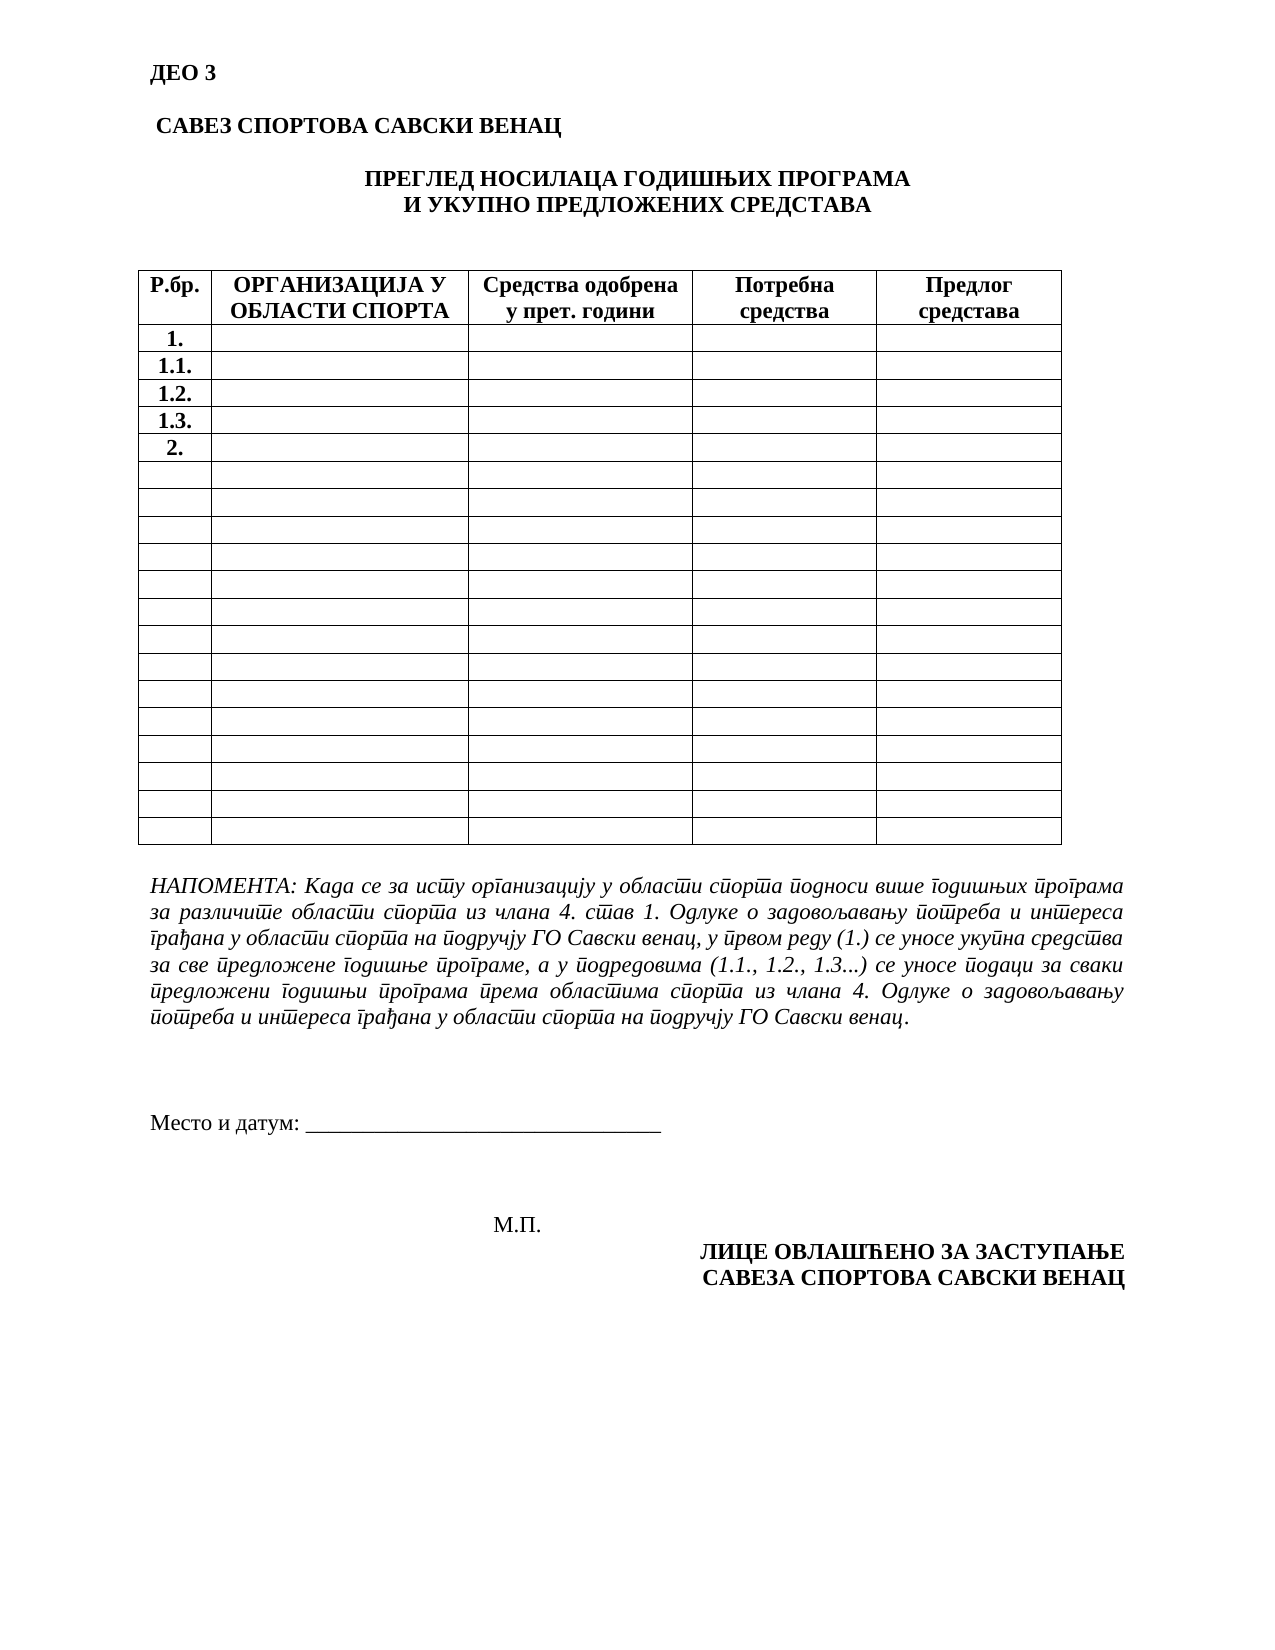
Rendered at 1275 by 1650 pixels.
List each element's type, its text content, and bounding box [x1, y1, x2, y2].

text М.П. [150, 1212, 1125, 1238]
table_cell [877, 434, 1061, 461]
table_cell [139, 763, 211, 789]
table_cell 1.1. [139, 352, 211, 378]
text ЛИЦЕ ОВЛАШЋЕНО ЗА ЗАСТУПАЊЕ [150, 1238, 1125, 1264]
table_cell [139, 544, 211, 570]
table_cell [212, 352, 468, 378]
table_cell [693, 818, 876, 844]
table_cell [877, 544, 1061, 570]
table_cell [693, 654, 876, 680]
table_cell [877, 325, 1061, 351]
table_cell [139, 818, 211, 844]
table_cell [469, 626, 692, 652]
table_header Средства одобрена у прет. години [469, 271, 692, 324]
table_cell [139, 517, 211, 543]
table_cell [469, 462, 692, 488]
table_cell [469, 681, 692, 707]
table_cell [212, 517, 468, 543]
table_cell [693, 380, 876, 406]
table_cell [877, 517, 1061, 543]
table_cell [212, 380, 468, 406]
table_cell [877, 681, 1061, 707]
table_cell [469, 818, 692, 844]
table_cell [877, 571, 1061, 598]
table_header Предлог средстава [877, 271, 1061, 324]
table_cell [877, 352, 1061, 378]
table_cell [212, 708, 468, 735]
text ПРЕГЛЕД НОСИЛАЦА ГОДИШЊИХ ПРОГРАМА [150, 164, 1125, 191]
table_cell [212, 434, 468, 461]
table_cell [469, 352, 692, 378]
table_header ОРГАНИЗАЦИЈА У ОБЛАСТИ СПОРТА [212, 271, 468, 324]
table_cell 1.2. [139, 380, 211, 406]
table_cell [469, 571, 692, 598]
table_cell [212, 818, 468, 844]
table_cell [877, 599, 1061, 625]
table_cell [693, 763, 876, 789]
table_cell [212, 407, 468, 433]
table_cell [877, 736, 1061, 762]
table_cell [469, 654, 692, 680]
table_cell [693, 352, 876, 378]
table_cell [693, 626, 876, 652]
table_cell [212, 599, 468, 625]
table_cell [469, 489, 692, 516]
text Место и датум: _______________________________ [150, 1109, 1125, 1135]
table_cell [139, 654, 211, 680]
table_cell [693, 544, 876, 570]
table_cell [693, 325, 876, 351]
table_cell [139, 791, 211, 817]
table_cell [139, 599, 211, 625]
table_cell [469, 708, 692, 735]
table_cell [212, 462, 468, 488]
table_cell [212, 681, 468, 707]
table_cell [212, 571, 468, 598]
table_cell [139, 489, 211, 516]
table_cell [877, 489, 1061, 516]
table_cell [877, 462, 1061, 488]
table_cell [693, 708, 876, 735]
table_cell [693, 571, 876, 598]
text ДЕО 3 [150, 59, 1125, 86]
table_cell 1. [139, 325, 211, 351]
table_cell [877, 763, 1061, 789]
table_cell [139, 708, 211, 735]
table_cell [139, 736, 211, 762]
table_cell [139, 626, 211, 652]
table_cell [212, 763, 468, 789]
text САВЕЗ СПОРТОВА САВСКИ ВЕНАЦ [150, 112, 1125, 138]
table_cell [693, 407, 876, 433]
table_cell [469, 325, 692, 351]
table_cell [693, 599, 876, 625]
table_cell [469, 736, 692, 762]
table_cell [469, 763, 692, 789]
table_header Р.бр. [139, 271, 211, 324]
table_cell [877, 407, 1061, 433]
table_cell [469, 380, 692, 406]
table_cell 1.3. [139, 407, 211, 433]
table_cell [693, 462, 876, 488]
table_cell [139, 681, 211, 707]
table_cell [212, 654, 468, 680]
text САВЕЗА СПОРТОВА САВСКИ ВЕНАЦ [150, 1264, 1125, 1291]
table_cell [212, 544, 468, 570]
table_cell [877, 380, 1061, 406]
table_cell [877, 626, 1061, 652]
table_cell [139, 462, 211, 488]
table_cell [469, 434, 692, 461]
table_cell [693, 736, 876, 762]
table_cell [693, 517, 876, 543]
table_cell [877, 708, 1061, 735]
table_cell [693, 434, 876, 461]
table_cell [693, 681, 876, 707]
table_cell [877, 818, 1061, 844]
table_cell 2. [139, 434, 211, 461]
table_cell [469, 517, 692, 543]
table_cell [212, 791, 468, 817]
table_cell [212, 489, 468, 516]
table_cell [212, 736, 468, 762]
table_cell [469, 599, 692, 625]
table_cell [139, 571, 211, 598]
table_header Потребна средства [693, 271, 876, 324]
table_cell [693, 489, 876, 516]
table_cell [877, 791, 1061, 817]
text НАПОМЕНТА: Када се за исту организацију у области спорта подноси више годишњих програма за различите области спорта из члана 4. став 1. Одлуке о задовољавању потреба и интереса грађана у области спорта на подручју ГО Савски венац, у првом реду (1.) се уносе укупна средства за све предложене годишње програме, а у подредовима (1.1., 1.2., 1.3...) се уносе подаци за сваки предложени годишњи програма према областима спорта из члана 4. Одлуке о задовољавању потреба и интереса грађана у области спорта на подручју ГО Савски венац. [150, 872, 1125, 1030]
table_cell [469, 791, 692, 817]
table_cell [212, 626, 468, 652]
table_cell [212, 325, 468, 351]
table_cell [469, 407, 692, 433]
table_cell [693, 791, 876, 817]
text И УКУПНО ПРЕДЛОЖЕНИХ СРЕДСТАВА [150, 191, 1125, 217]
table_cell [877, 654, 1061, 680]
table_cell [469, 544, 692, 570]
